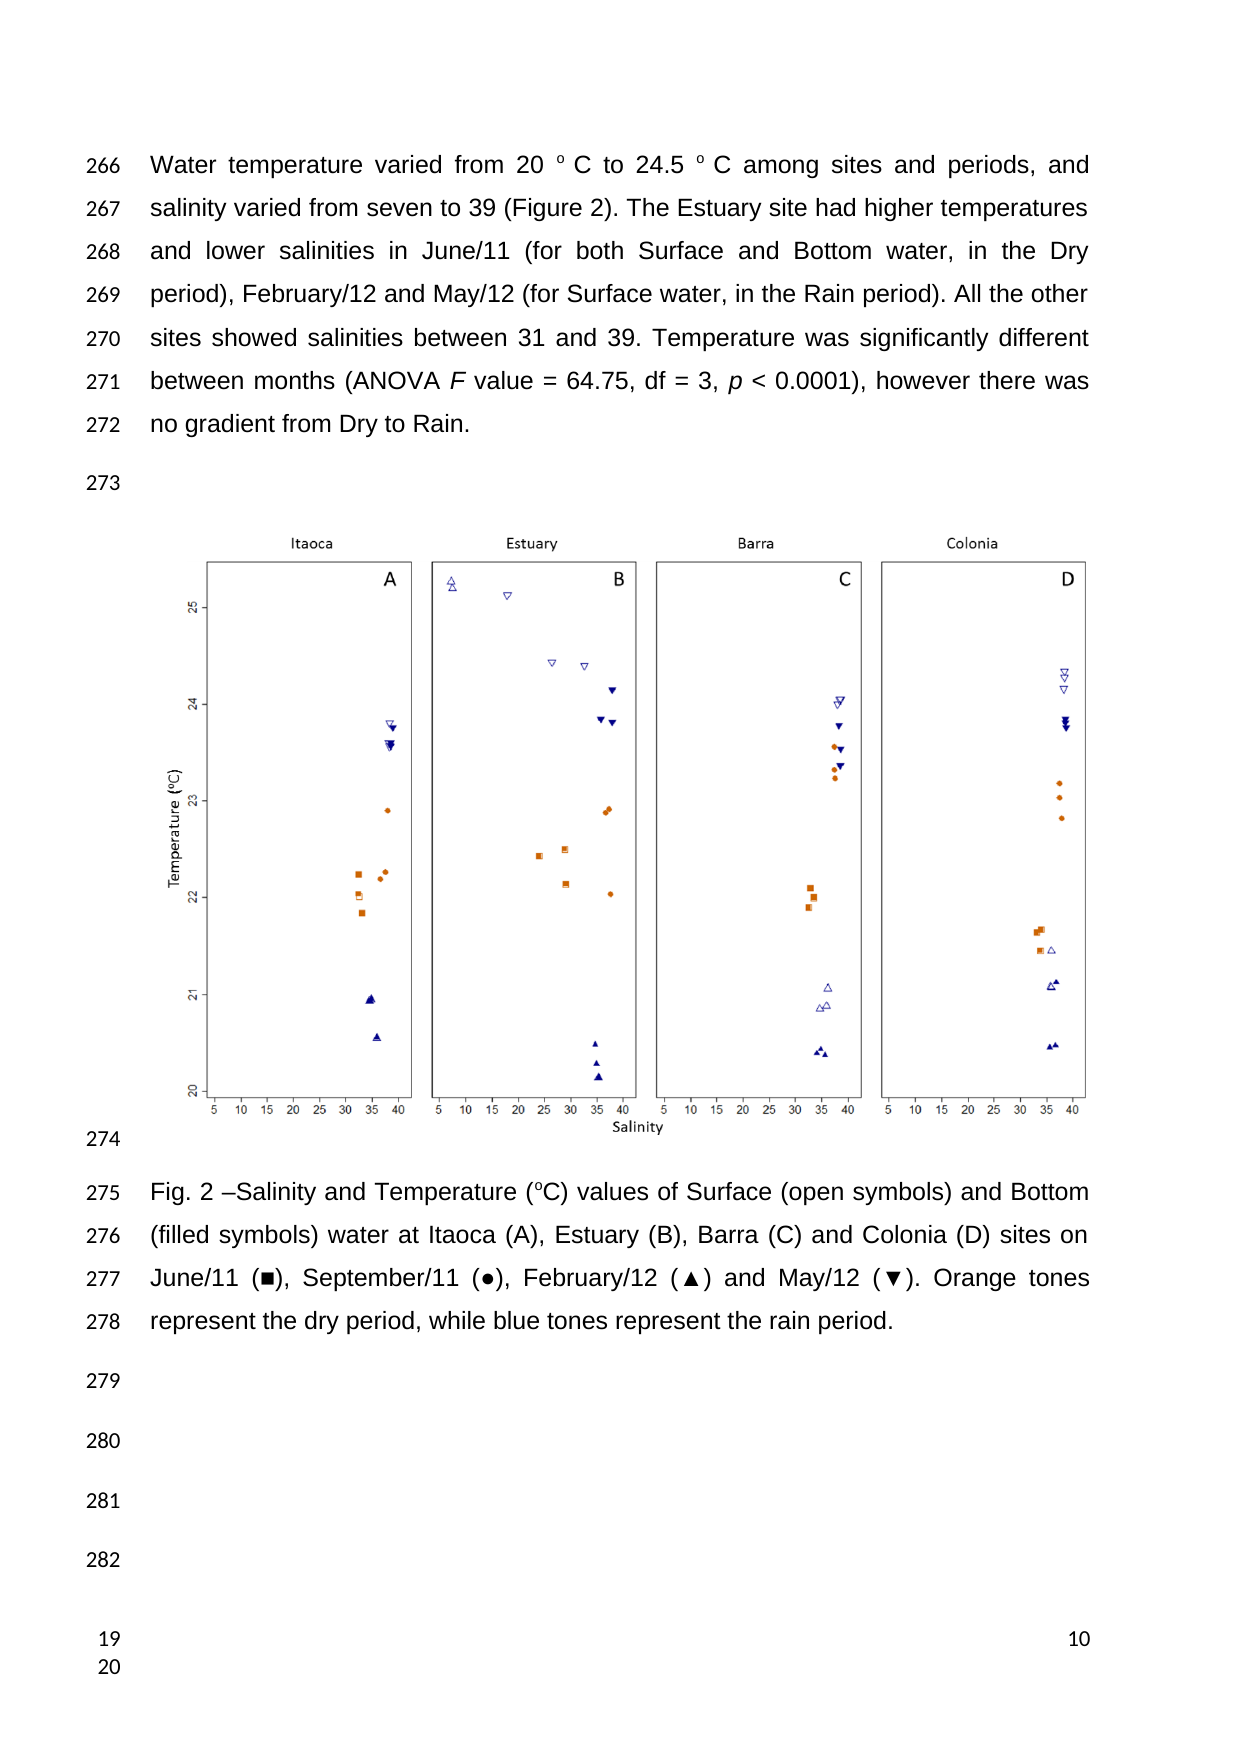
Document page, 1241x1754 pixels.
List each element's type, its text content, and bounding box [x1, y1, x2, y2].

text Water temperature varied from 20 o C to 24.5 o C among sites and periods, and salinity varied from seven to 39 (Figure 2). The Estuary site had higher temperatures and lower salinities in June/11 (for both Surface and Bottom water, in the Dry period), February/12 and May/12 (for Surface water, in the Rain period). All the other sites showed salinities between 31 and 39. Temperature was significantly different between months (ANOVA F value = 64.75, df = 3, p < 0.0001), however there was no gradient from Dry to Rain. [150, 150, 1090, 437]
picture [157, 527, 1088, 1147]
text Fig. 2 –Salinity and Temperature (oC) values of Surface (open symbols) and Bottom (filled symbols) water at Itaoca (A), Estuary (B), Barra (C) and Colonia (D) sites on June/11 (■), September/11 (●), February/12 (▲) and May/12 (▼). Orange tones represent the dry period, while blue tones represent the rain period. [150, 1177, 1090, 1335]
